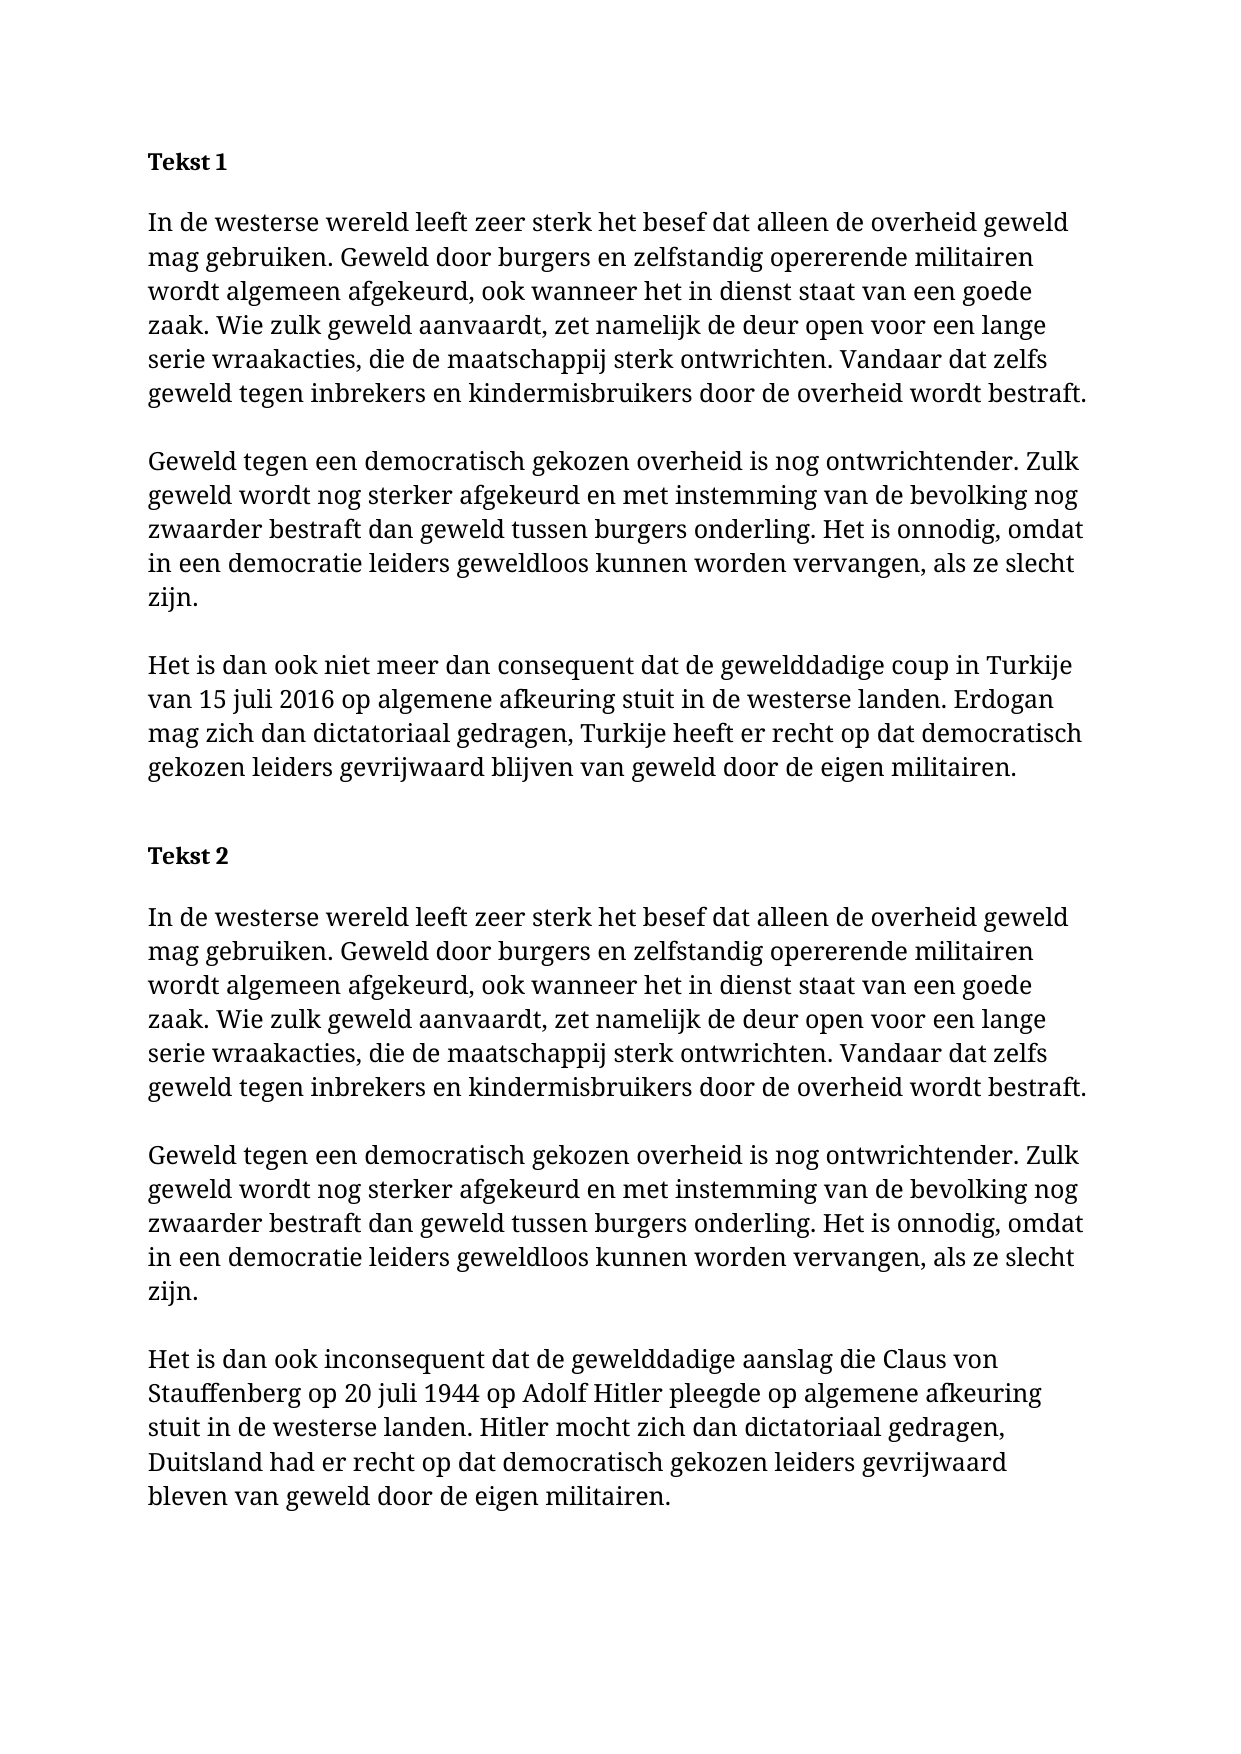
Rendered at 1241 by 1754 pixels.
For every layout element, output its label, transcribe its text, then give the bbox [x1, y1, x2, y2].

text Tekst 1 [148, 148, 1093, 176]
text Geweld tegen een democratisch gekozen overheid is nog ontwrichtender. Zulk geweld wordt nog sterker afgekeurd en met instemming van de bevolking nog zwaarder bestraft dan geweld tussen burgers onderling. Het is onnodig, omdat in een democratie leiders geweldloos kunnen worden vervangen, als ze slecht zijn. [148, 1138, 1093, 1308]
text Tekst 2 [148, 842, 1093, 870]
text In de westerse wereld leeft zeer sterk het besef dat alleen de overheid geweld mag gebruiken. Geweld door burgers en zelfstandig opererende militairen wordt algemeen afgekeurd, ook wanneer het in dienst staat van een goede zaak. Wie zulk geweld aanvaardt, zet namelijk de deur open voor een lange serie wraakacties, die de maatschappij sterk ontwrichten. Vandaar dat zelfs geweld tegen inbrekers en kindermisbruikers door de overheid wordt bestraft. [148, 899, 1093, 1103]
text In de westerse wereld leeft zeer sterk het besef dat alleen de overheid geweld mag gebruiken. Geweld door burgers en zelfstandig opererende militairen wordt algemeen afgekeurd, ook wanneer het in dienst staat van een goede zaak. Wie zulk geweld aanvaardt, zet namelijk de deur open voor een lange serie wraakacties, die de maatschappij sterk ontwrichten. Vandaar dat zelfs geweld tegen inbrekers en kindermisbruikers door de overheid wordt bestraft. Geweld tegen een democratisch gekozen overheid is nog ontwrichtender. Zulk geweld wordt nog sterker afgekeurd en met instemming van de bevolking nog zwaarder bestraft dan geweld tussen burgers onderling. Het is onnodig, omdat in een democratie leiders geweldloos kunnen worden vervangen, als ze slecht zijn. Het is dan ook niet meer dan consequent dat de gewelddadige coup in Turkije van 15 juli 2016 op algemene afkeuring stuit in de westerse landen. Erdogan mag zich dan dictatoriaal gedragen, Turkije heeft er recht op dat democratisch gekozen leiders gevrijwaard blijven van geweld door de eigen militairen. [148, 205, 1093, 784]
text Het is dan ook inconsequent dat de gewelddadige aanslag die Claus von Stauffenberg op 20 juli 1944 op Adolf Hitler pleegde op algemene afkeuring stuit in de westerse landen. Hitler mocht zich dan dictatoriaal gedragen, Duitsland had er recht op dat democratisch gekozen leiders gevrijwaard bleven van geweld door de eigen militairen. [148, 1342, 1093, 1512]
